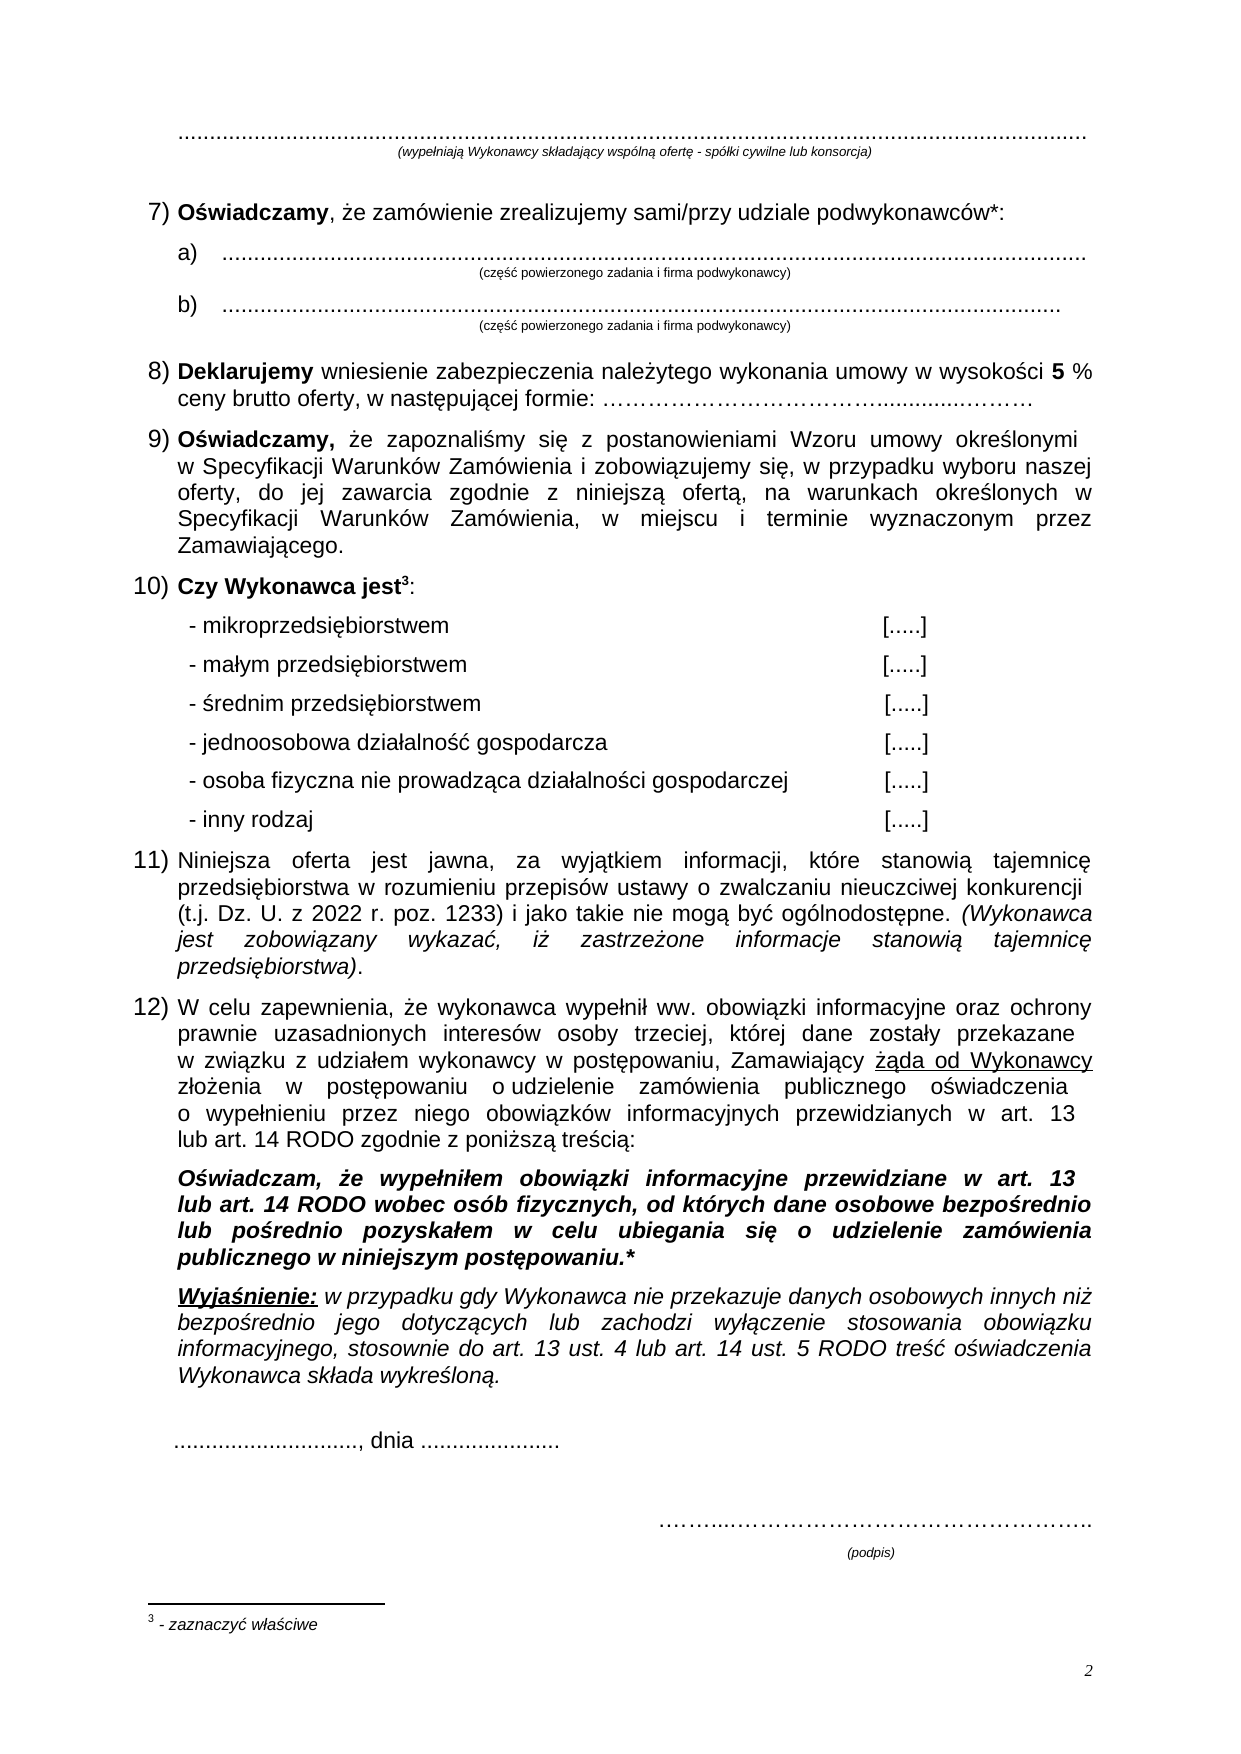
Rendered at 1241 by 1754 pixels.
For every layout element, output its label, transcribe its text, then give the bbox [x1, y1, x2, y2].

text .……....……………………………………….. [148, 1506, 1092, 1533]
list Oświadczamy, że zamówienie zrealizujemy sami/przy udziale podwykonawców*: [148, 197, 1092, 226]
text (podpis) [148, 1545, 1092, 1571]
text ............................................................................................................................................... [177, 118, 1092, 144]
table_cell [.....] [871, 690, 1093, 728]
list Deklarujemy wniesienie zabezpieczenia należytego wykonania umowy w wysokości 5 % ceny brutto oferty, w następującej formie: ………………………………..............……… [148, 356, 1092, 411]
list .................................................................................................................................... [177, 291, 1092, 317]
table_cell - inny rodzaj [177, 806, 871, 845]
list W celu zapewnienia, że wykonawca wypełnił ww. obowiązki informacyjne oraz ochrony prawnie uzasadnionych interesów osoby trzeciej, której dane zostały przekazane w związku z udziałem wykonawcy w postępowaniu, Zamawiający żąda od Wykonawcy złożenia w postępowaniu o udzielenie zamówienia publicznego oświadczenia o wypełnieniu przez niego obowiązków informacyjnych przewidzianych w art. 13 lub art. 14 RODO zgodnie z poniższą treścią: [133, 992, 1092, 1152]
table_cell - osoba fizyczna nie prowadząca działalności gospodarczej [177, 767, 871, 806]
table_cell [.....] [871, 729, 1093, 767]
table_cell - średnim przedsiębiorstwem [177, 690, 871, 728]
text (część powierzonego zadania i firma podwykonawcy) [177, 317, 1092, 344]
list Oświadczamy, że zapoznaliśmy się z postanowieniami Wzoru umowy określonymi w Specyfikacji Warunków Zamówienia i zobowiązujemy się, w przypadku wyboru naszej oferty, do jej zawarcia zgodnie z niniejszą ofertą, na warunkach określonych w Specyfikacji Warunków Zamówienia, w miejscu i terminie wyznaczonym przez Zamawiającego. [148, 424, 1092, 558]
table_cell - małym przedsiębiorstwem [177, 651, 871, 689]
text (wypełniają Wykonawcy składający wspólną ofertę - spółki cywilne lub konsorcja) [177, 144, 1092, 171]
table_header - mikroprzedsiębiorstwem [177, 612, 871, 651]
table_cell [.....] [871, 806, 1093, 845]
text ............................., dnia ...................... [148, 1427, 1092, 1453]
list ........................................................................................................................................ [177, 238, 1092, 265]
table_header [.....] [871, 612, 1093, 651]
text Wyjaśnienie: w przypadku gdy Wykonawca nie przekazuje danych osobowych innych niż bezpośrednio jego dotyczących lub zachodzi wyłączenie stosowania obowiązku informacyjnego, stosownie do art. 13 ust. 4 lub art. 14 ust. 5 RODO treść oświadczenia Wykonawca składa wykreśloną. [177, 1283, 1092, 1388]
list Niniejsza oferta jest jawna, za wyjątkiem informacji, które stanowią tajemnicę przedsiębiorstwa w rozumieniu przepisów ustawy o zwalczaniu nieuczciwej konkurencji (t.j. Dz. U. z 2022 r. poz. 1233) i jako takie nie mogą być ogólnodostępne. (Wykonawca jest zobowiązany wykazać, iż zastrzeżone informacje stanowią tajemnicę przedsiębiorstwa). [133, 845, 1092, 979]
table_cell [.....] [871, 651, 1093, 689]
table_cell [.....] [871, 767, 1093, 806]
text (część powierzonego zadania i firma podwykonawcy) [177, 265, 1092, 291]
list Czy Wykonawca jest: [133, 571, 1092, 599]
table_cell - jednoosobowa działalność gospodarcza [177, 729, 871, 767]
text Oświadczam, że wypełniłem obowiązki informacyjne przewidziane w art. 13 lub art. 14 RODO wobec osób fizycznych, od których dane osobowe bezpośrednio lub pośrednio pozyskałem w celu ubiegania się o udzielenie zamówienia publicznego w niniejszym postępowaniu.* [177, 1165, 1092, 1270]
